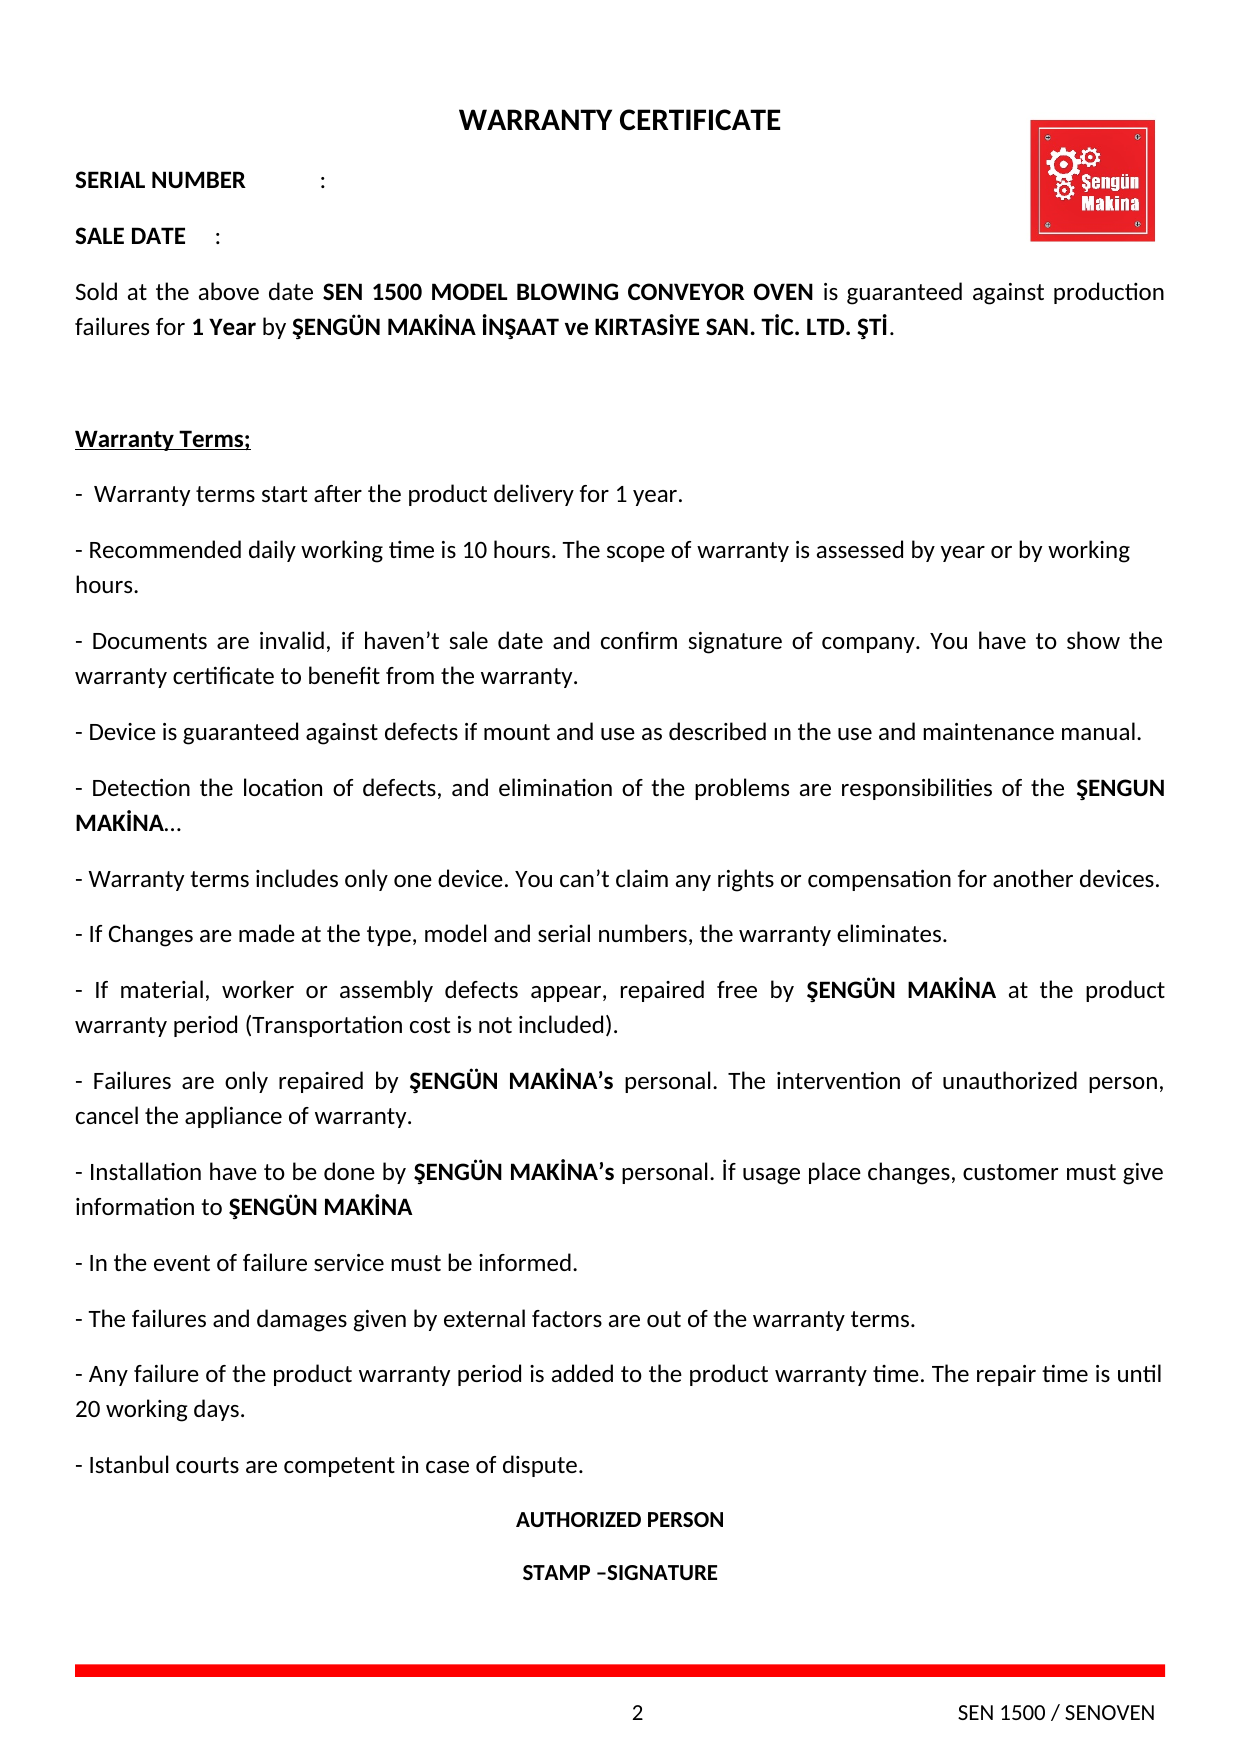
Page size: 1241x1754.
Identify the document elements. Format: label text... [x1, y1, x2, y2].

text - Documents are invalid, if haven’t sale date and confirm signature of company. You have to show the warranty certificate to benefit from the warranty. [75, 625, 1165, 691]
text - Warranty terms includes only one device. You can’t claim any rights or compensation for another devices. [75, 863, 1165, 893]
text - The failures and damages given by external factors are out of the warranty terms. [75, 1303, 1165, 1333]
text Warranty Terms; [75, 423, 1165, 453]
text SALE DATE : [75, 220, 1165, 251]
text - Recommended daily working time is 10 hours. The scope of warranty is assessed by year or by working hours. [75, 534, 1165, 600]
text Sold at the above date SEN 1500 MODEL BLOWING CONVEYOR OVEN is guaranteed against production failures for 1 Year by ŞENGÜN MAKİNA İNŞAAT ve KIRTASİYE SAN. TİC. LTD. ŞTİ. [75, 276, 1165, 342]
text - Device is guaranteed against defects if mount and use as described ın the use and maintenance manual. [75, 716, 1165, 747]
text - Warranty terms start after the product delivery for 1 year. [75, 479, 1165, 509]
text - If Changes are made at the type, model and serial numbers, the warranty eliminates. [75, 919, 1165, 949]
text SERIAL NUMBER : [75, 164, 1165, 195]
text - If material, worker or assembly defects appear, repaired free by ŞENGÜN MAKİNA at the product warranty period (Transportation cost is not included). [75, 974, 1165, 1040]
text AUTHORIZED PERSON [75, 1505, 1165, 1533]
text - Installation have to be done by ŞENGÜN MAKİNA’s personal. İf usage place changes, customer must give information to ŞENGÜN MAKİNA [75, 1156, 1165, 1222]
text WARRANTY CERTIFICATE [75, 100, 1165, 138]
picture [1024, 138, 1161, 164]
text - Failures are only repaired by ŞENGÜN MAKİNA’s personal. The intervention of unauthorized person, cancel the appliance of warranty. [75, 1065, 1165, 1131]
text - Any failure of the product warranty period is added to the product warranty time. The repair time is until 20 working days. [75, 1359, 1165, 1424]
text - Istanbul courts are competent in case of dispute. [75, 1449, 1165, 1480]
picture [1024, 195, 1161, 220]
text - Detection the location of defects, and elimination of the problems are responsibilities of the ŞENGUN MAKİNA… [75, 772, 1165, 837]
text - In the event of failure service must be informed. [75, 1247, 1165, 1277]
text STAMP –SIGNATURE [75, 1558, 1165, 1586]
